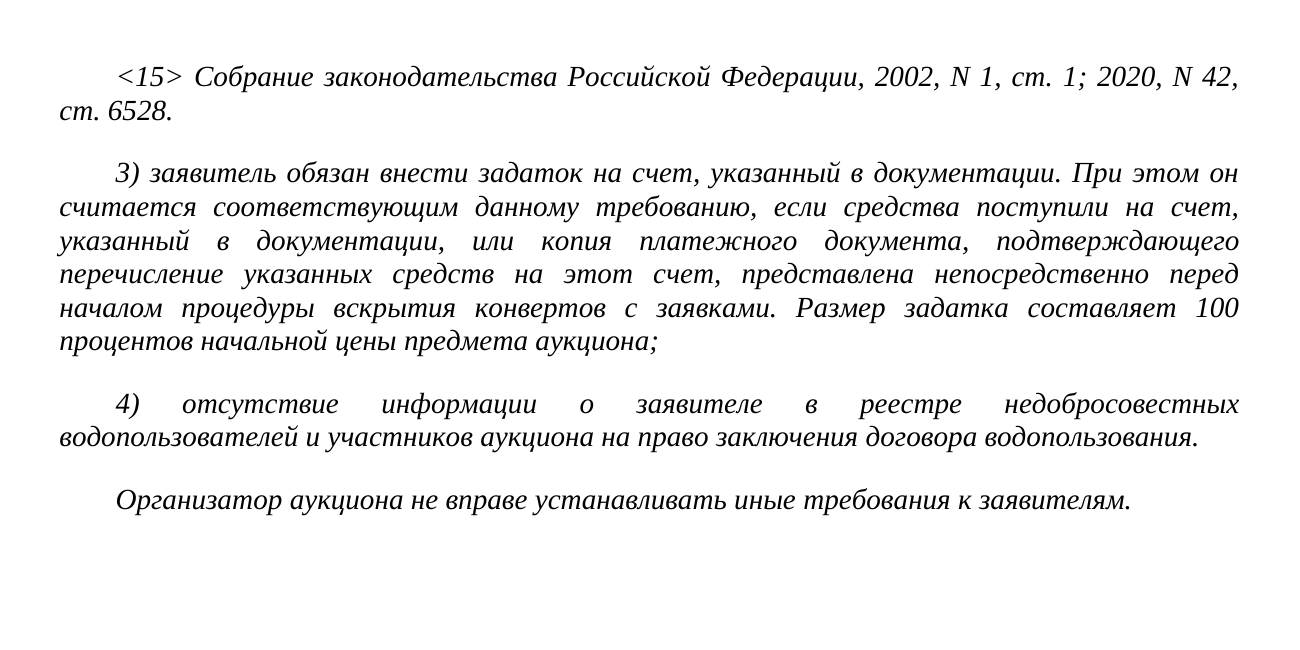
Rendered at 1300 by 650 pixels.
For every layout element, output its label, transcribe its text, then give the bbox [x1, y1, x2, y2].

text <15> Собрание законодательства Российской Федерации, 2002, N 1, ст. 1; 2020, N 42, ст. 6528. [59, 59, 1240, 126]
text 3) заявитель обязан внести задаток на счет, указанный в документации. При этом он считается соответствующим данному требованию, если средства поступили на счет, указанный в документации, или копия платежного документа, подтверждающего перечисление указанных средств на этот счет, представлена непосредственно перед началом процедуры вскрытия конвертов с заявками. Размер задатка составляет 100 процентов начальной цены предмета аукциона; [59, 156, 1240, 357]
text 4) отсутствие информации о заявителе в реестре недобросовестных водопользователей и участников аукциона на право заключения договора водопользования. [59, 386, 1240, 453]
text Организатор аукциона не вправе устанавливать иные требования к заявителям. [59, 482, 1240, 516]
